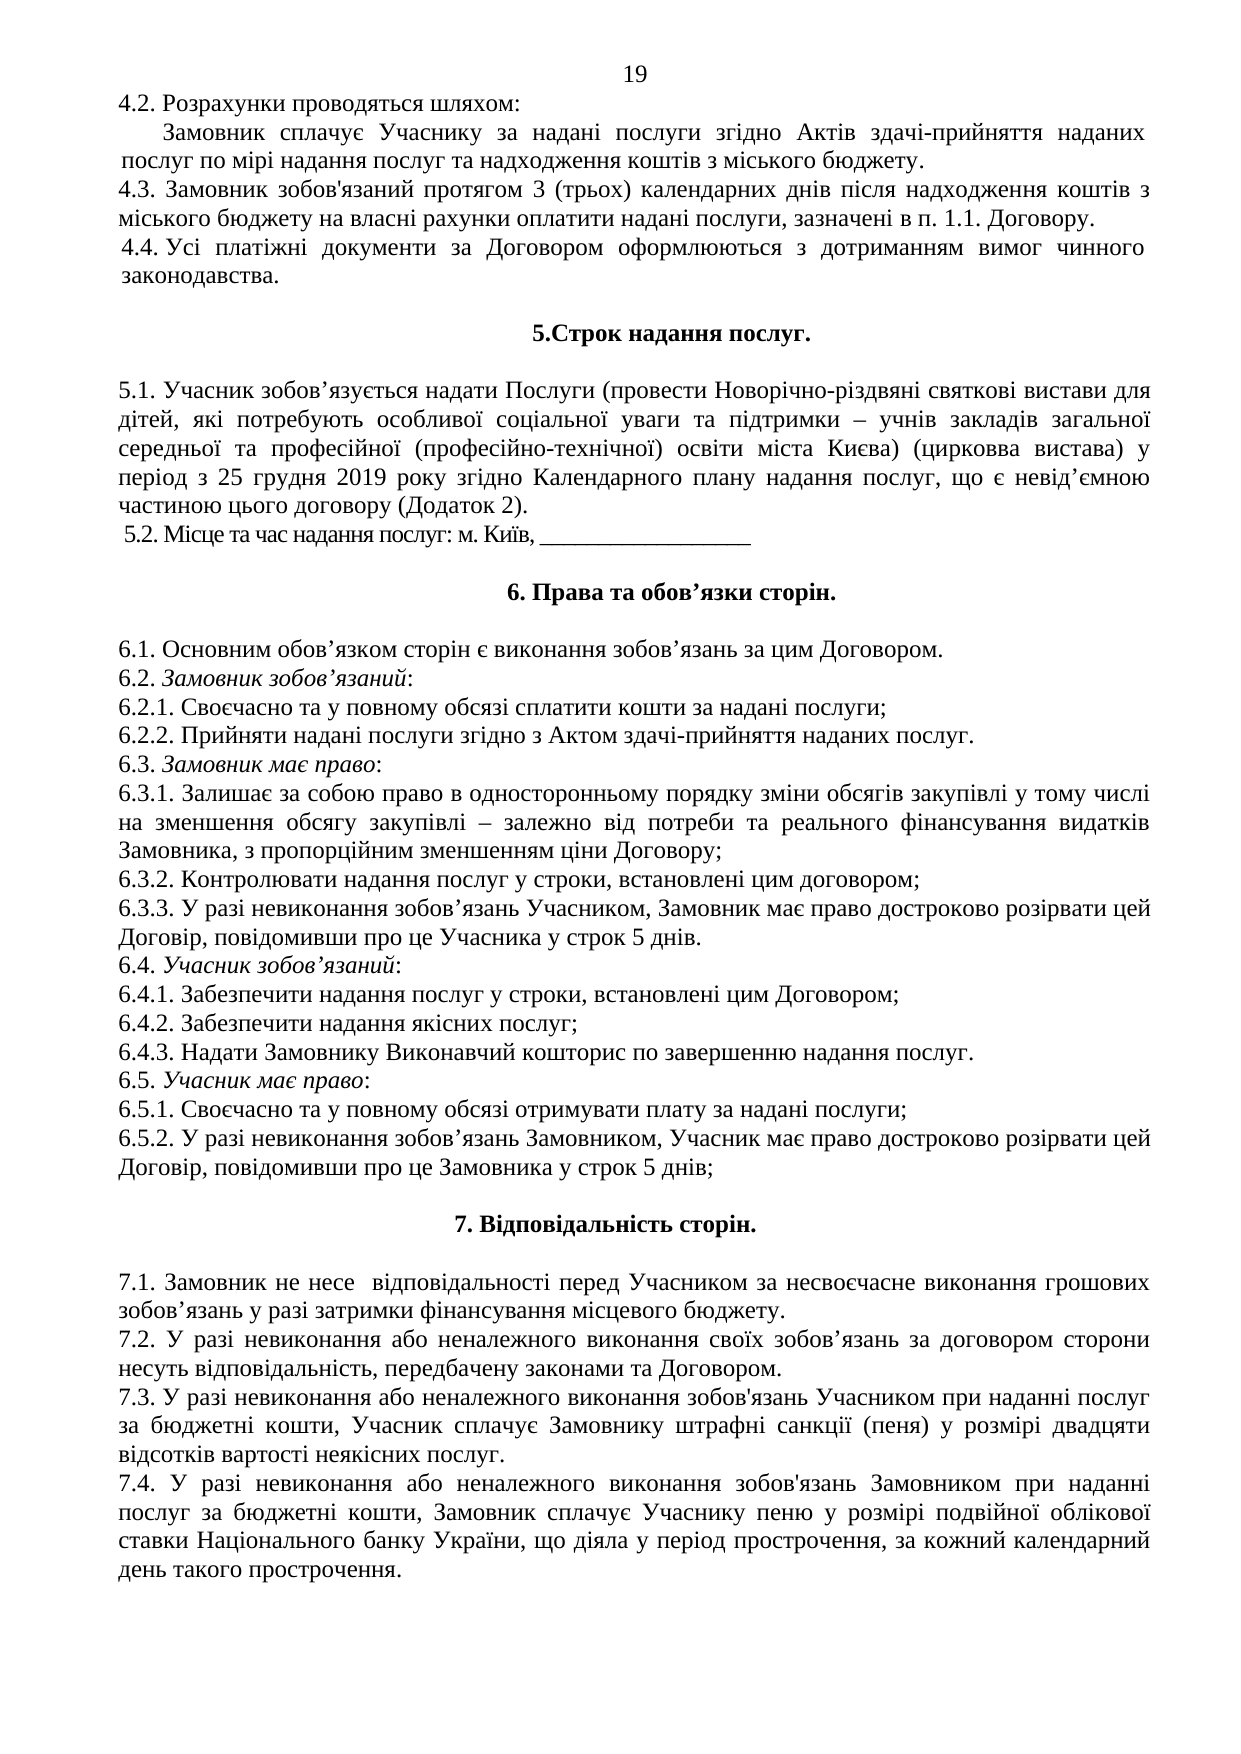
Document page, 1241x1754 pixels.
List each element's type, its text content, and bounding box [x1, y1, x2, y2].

text 4.4. Усі платіжні документи за Договором оформлюються з дотриманням вимог чинного законодавства. [121, 232, 1146, 289]
text 5.2. Місце та час надання послуг: м. Київ, __________________ [118, 519, 1152, 548]
text 6.4. Учасник зобов’язаний: [118, 950, 1152, 979]
text 6.2.2. Прийняти надані послуги згідно з Актом здачі-прийняття наданих послуг. [118, 720, 1152, 749]
text 7. Відповідальність сторін. [229, 1209, 1152, 1238]
text 7.3. У разі невиконання або неналежного виконання зобов'язань Учасником при наданні послуг за бюджетні кошти, Учасник сплачує Замовнику штрафні санкції (пеня) у розмірі двадцяти відсотків вартості неякісних послуг. [118, 1382, 1152, 1468]
text Замовник сплачує Учаснику за надані послуги згідно Актів здачі-прийняття наданих послуг по мірі надання послуг та надходження коштів з міського бюджету. [121, 117, 1146, 174]
text 6.4.2. Забезпечити надання якісних послуг; [118, 1008, 1152, 1037]
text 6.2. Замовник зобов’язаний: [118, 663, 1152, 692]
text 4.3. Замовник зобов'язаний протягом 3 (трьох) календарних днів після надходження коштів з міського бюджету на власні рахунки оплатити надані послуги, зазначені в п. 1.1. Договору. [118, 174, 1152, 232]
text 6.1. Основним обов’язком сторін є виконання зобов’язань за цим Договором. [118, 634, 1152, 663]
text 4.2. Розрахунки проводяться шляхом: [118, 88, 1146, 117]
text 5.Строк надання послуг. [118, 318, 1152, 347]
text 6.3. Замовник має право: [118, 749, 1152, 778]
text 6.3.3. У разі невиконання зобов’язань Учасником, Замовник має право достроково розірвати цей Договір, повідомивши про це Учасника у строк 5 днів. [118, 893, 1152, 950]
text 6.3.1. Залишає за собою право в односторонньому порядку зміни обсягів закупівлі у тому числі на зменшення обсягу закупівлі – залежно від потреби та реального фінансування видатків Замовника, з пропорційним зменшенням ціни Договору; [118, 778, 1152, 864]
text 6.5.1. Своєчасно та у повному обсязі отримувати плату за надані послуги; [118, 1094, 1152, 1123]
text 6. Права та обов’язки сторін. [118, 577, 1152, 605]
text 7.1. Замовник не несе відповідальності перед Учасником за несвоєчасне виконання грошових зобов’язань у разі затримки фінансування місцевого бюджету. [118, 1267, 1152, 1324]
text 6.5.2. У разі невиконання зобов’язань Замовником, Учасник має право достроково розірвати цей Договір, повідомивши про це Замовника у строк 5 днів; [118, 1123, 1152, 1180]
text 6.4.3. Надати Замовнику Виконавчий кошторис по завершенню надання послуг. [118, 1037, 1152, 1065]
text 7.2. У разі невиконання або неналежного виконання своїх зобов’язань за договором сторони несуть відповідальність, передбачену законами та Договором. [118, 1324, 1152, 1382]
text 5.1. Учасник зобов’язується надати Послуги (провести Новорічно-різдвяні святкові вистави для дітей, які потребують особливої соціальної уваги та підтримки – учнів закладів загальної середньої та професійної (професійно-технічної) освіти міста Києва) (цирковва вистава) у період з 25 грудня 2019 року згідно Календарного плану надання послуг, що є невід’ємною частиною цього договору (Додаток 2). [118, 375, 1152, 519]
text 7.4. У разі невиконання або неналежного виконання зобов'язань Замовником при наданні послуг за бюджетні кошти, Замовник сплачує Учаснику пеню у розмірі подвійної облікової ставки Національного банку України, що діяла у період прострочення, за кожний календарний день такого прострочення. [118, 1468, 1152, 1583]
text 6.5. Учасник має право: [118, 1065, 1152, 1094]
text 6.3.2. Контролювати надання послуг у строки, встановлені цим договором; [118, 864, 1152, 893]
text 6.4.1. Забезпечити надання послуг у строки, встановлені цим Договором; [118, 979, 1152, 1008]
text 6.2.1. Своєчасно та у повному обсязі сплатити кошти за надані послуги; [118, 692, 1152, 720]
